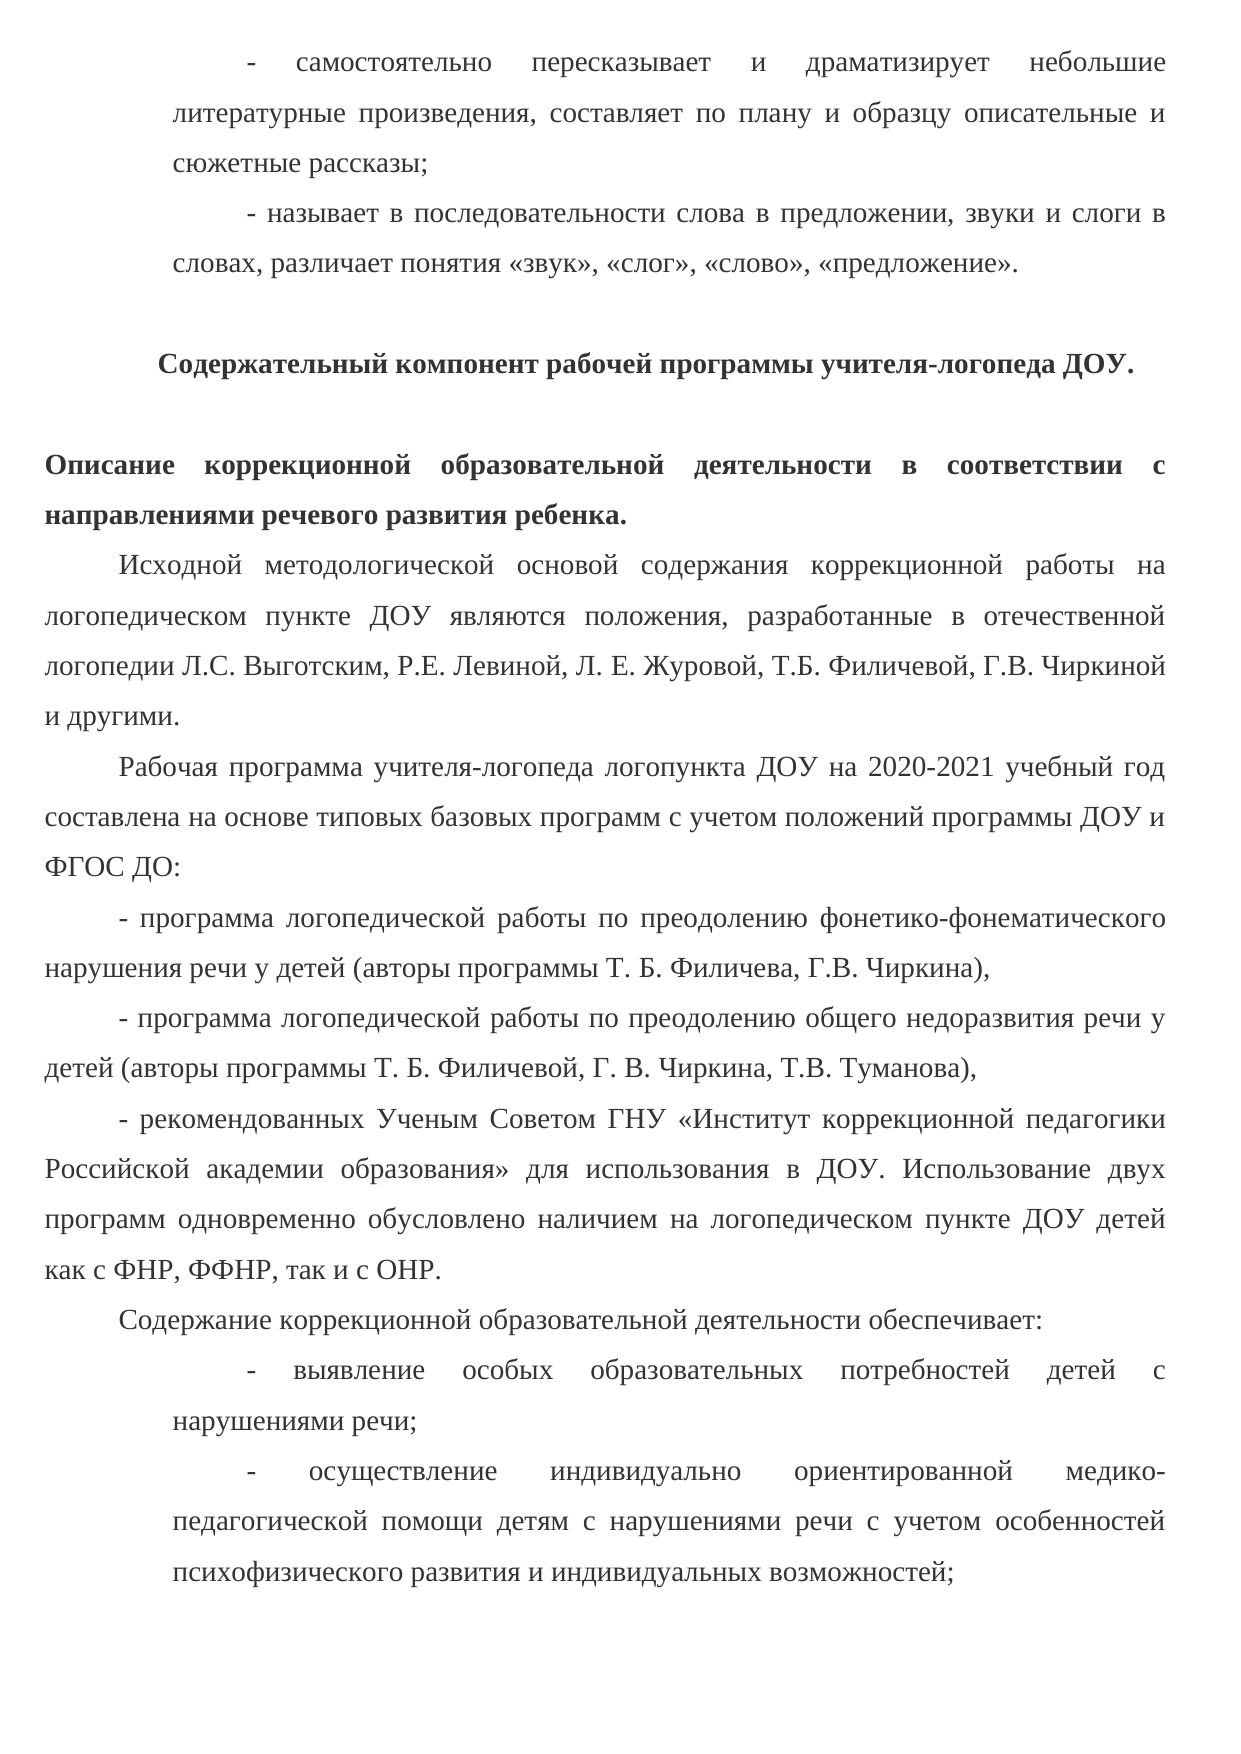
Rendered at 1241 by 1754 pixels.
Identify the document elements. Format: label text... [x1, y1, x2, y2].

text Содержательный компонент рабочей программы учителя-логопеда ДОУ. [44, 346, 1167, 380]
text - рекомендованных Ученым Советом ГНУ «Институт коррекционной педагогики Российской академии образования» для использования в ДОУ. Использование двух программ одновременно обусловлено наличием на логопедическом пункте ДОУ детей как с ФНР, ФФНР, так и с ОНР. [44, 1101, 1167, 1285]
text Рабочая программа учителя-логопеда логопункта ДОУ на 2020-2021 учебный год составлена на основе типовых базовых программ с учетом положений программы ДОУ и ФГОС ДО: [44, 749, 1167, 883]
text Описание коррекционной образовательной деятельности в соответствии с направлениями речевого развития ребенка. [44, 447, 1167, 531]
text - самостоятельно пересказывает и драматизирует небольшие литературные произведения, составляет по плану и образцу описательные и сюжетные рассказы; [172, 44, 1167, 178]
text - программа логопедической работы по преодолению фонетико-фонематического нарушения речи у детей (авторы программы Т. Б. Филичева, Г.В. Чиркина), [44, 900, 1167, 983]
text - называет в последовательности слова в предложении, звуки и слоги в словах, различает понятия «звук», «слог», «слово», «предложение». [172, 195, 1167, 279]
text Содержание коррекционной образовательной деятельности обеспечивает: [44, 1302, 1167, 1336]
text - программа логопедической работы по преодолению общего недоразвития речи у детей (авторы программы Т. Б. Филичевой, Г. В. Чиркина, Т.В. Туманова), [44, 1000, 1167, 1084]
text - осуществление индивидуально ориентированной медико-педагогической помощи детям с нарушениями речи с учетом особенностей психофизического развития и индивидуальных возможностей; [172, 1453, 1167, 1587]
text - выявление особых образовательных потребностей детей с нарушениями речи; [172, 1352, 1167, 1436]
text Исходной методологической основой содержания коррекционной работы на логопедическом пункте ДОУ являются положения, разработанные в отечественной логопедии Л.С. Выготским, Р.Е. Левиной, Л. Е. Журовой, Т.Б. Филичевой, Г.В. Чиркиной и другими. [44, 547, 1167, 732]
